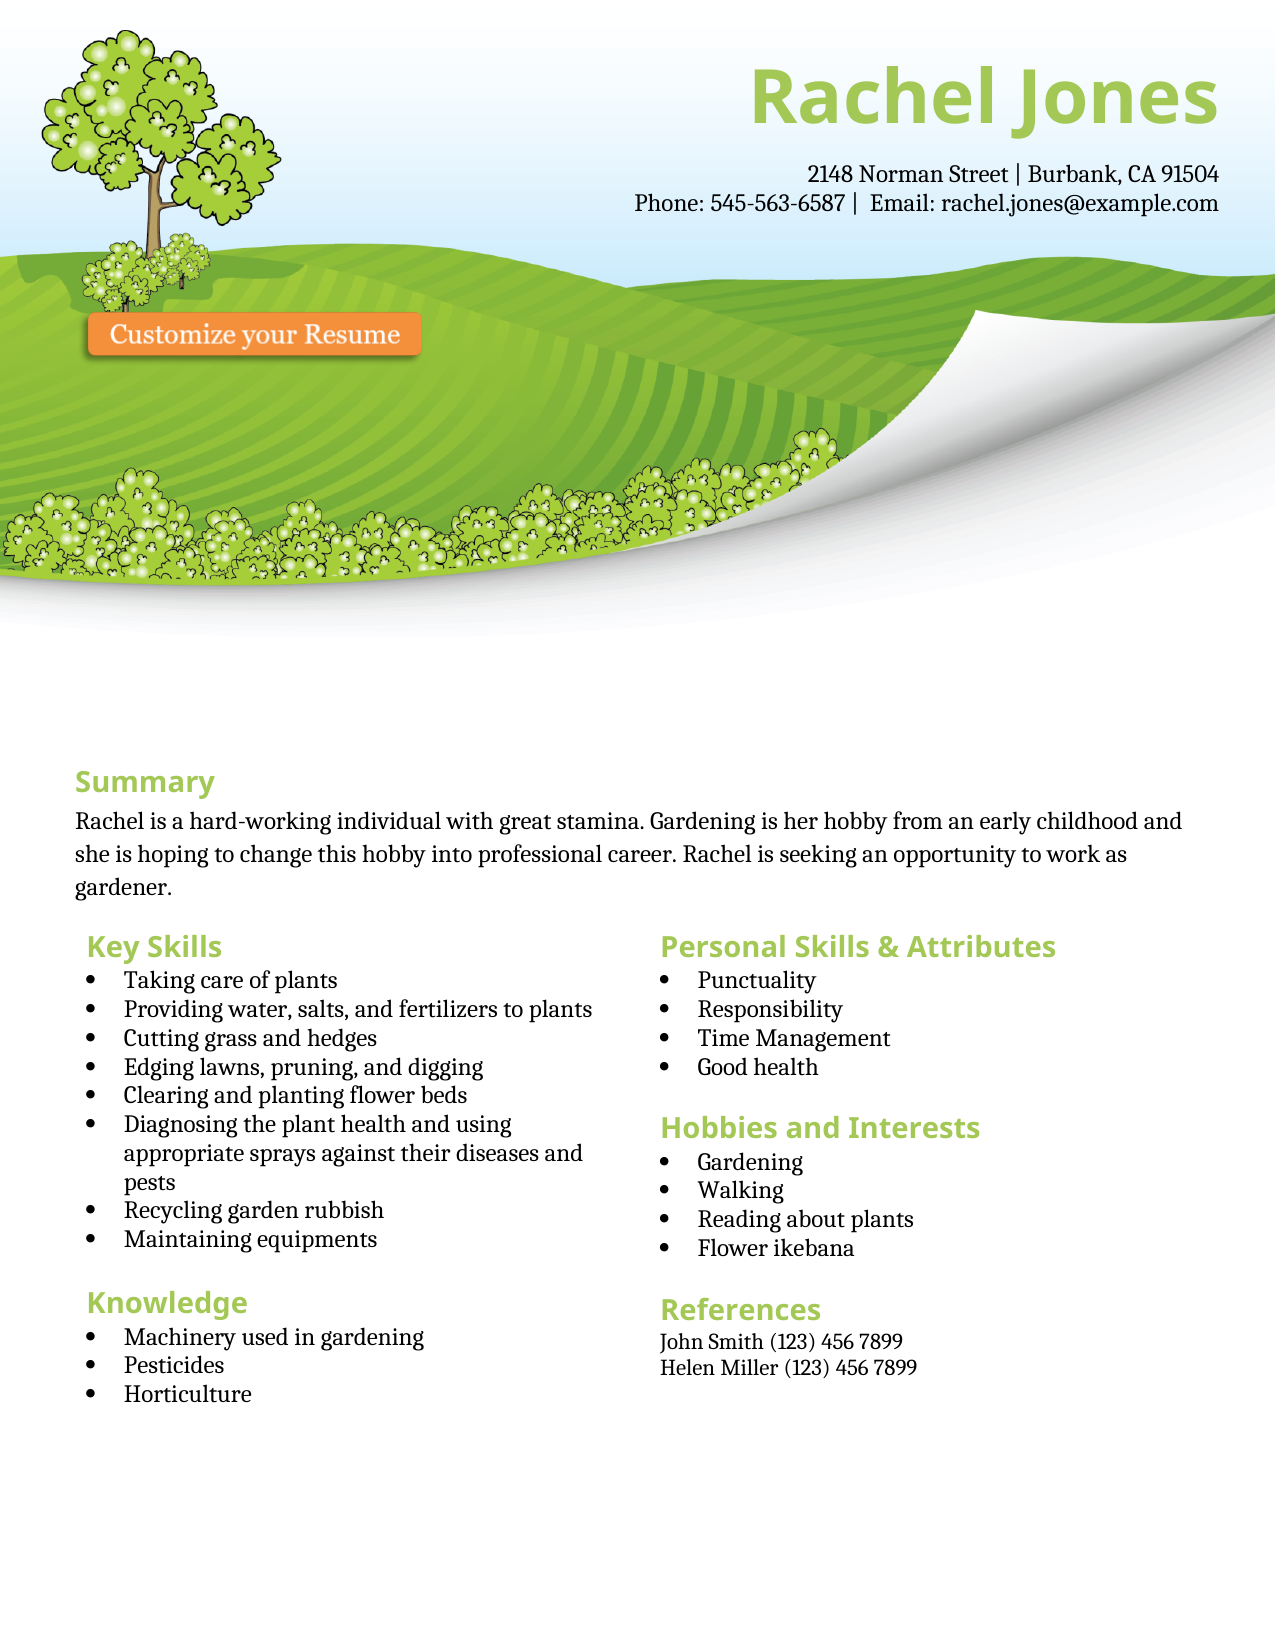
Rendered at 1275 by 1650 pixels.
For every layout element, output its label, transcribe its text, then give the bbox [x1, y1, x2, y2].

table_header Key Skills Taking care of plants Providing water, salts, and fertilizers to plants Cutting grass and hedges Edging lawns, pruning, and digging Clearing and planting flower beds Diagnosing the plant health and using appropriate sprays against their diseases and pests Recycling garden rubbish Maintaining equipments Knowledge Machinery used in gardening Pesticides Horticulture [64, 927, 637, 1464]
subtitle Summary [75, 761, 1200, 801]
picture [0, 0, 1275, 1280]
table_header Personal Skills & Attributes Punctuality Responsibility Time Management Good health Hobbies and Interests Gardening Walking Reading about plants Flower ikebana References John Smith (123) 456 7899 Helen Miller (123) 456 7899 [638, 927, 1211, 1464]
text Rachel is a hard-working individual with great stamina. Gardening is her hobby from an early childhood and she is hoping to change this hobby into professional career. Rachel is seeking an opportunity to work as gardener. [75, 807, 1200, 902]
